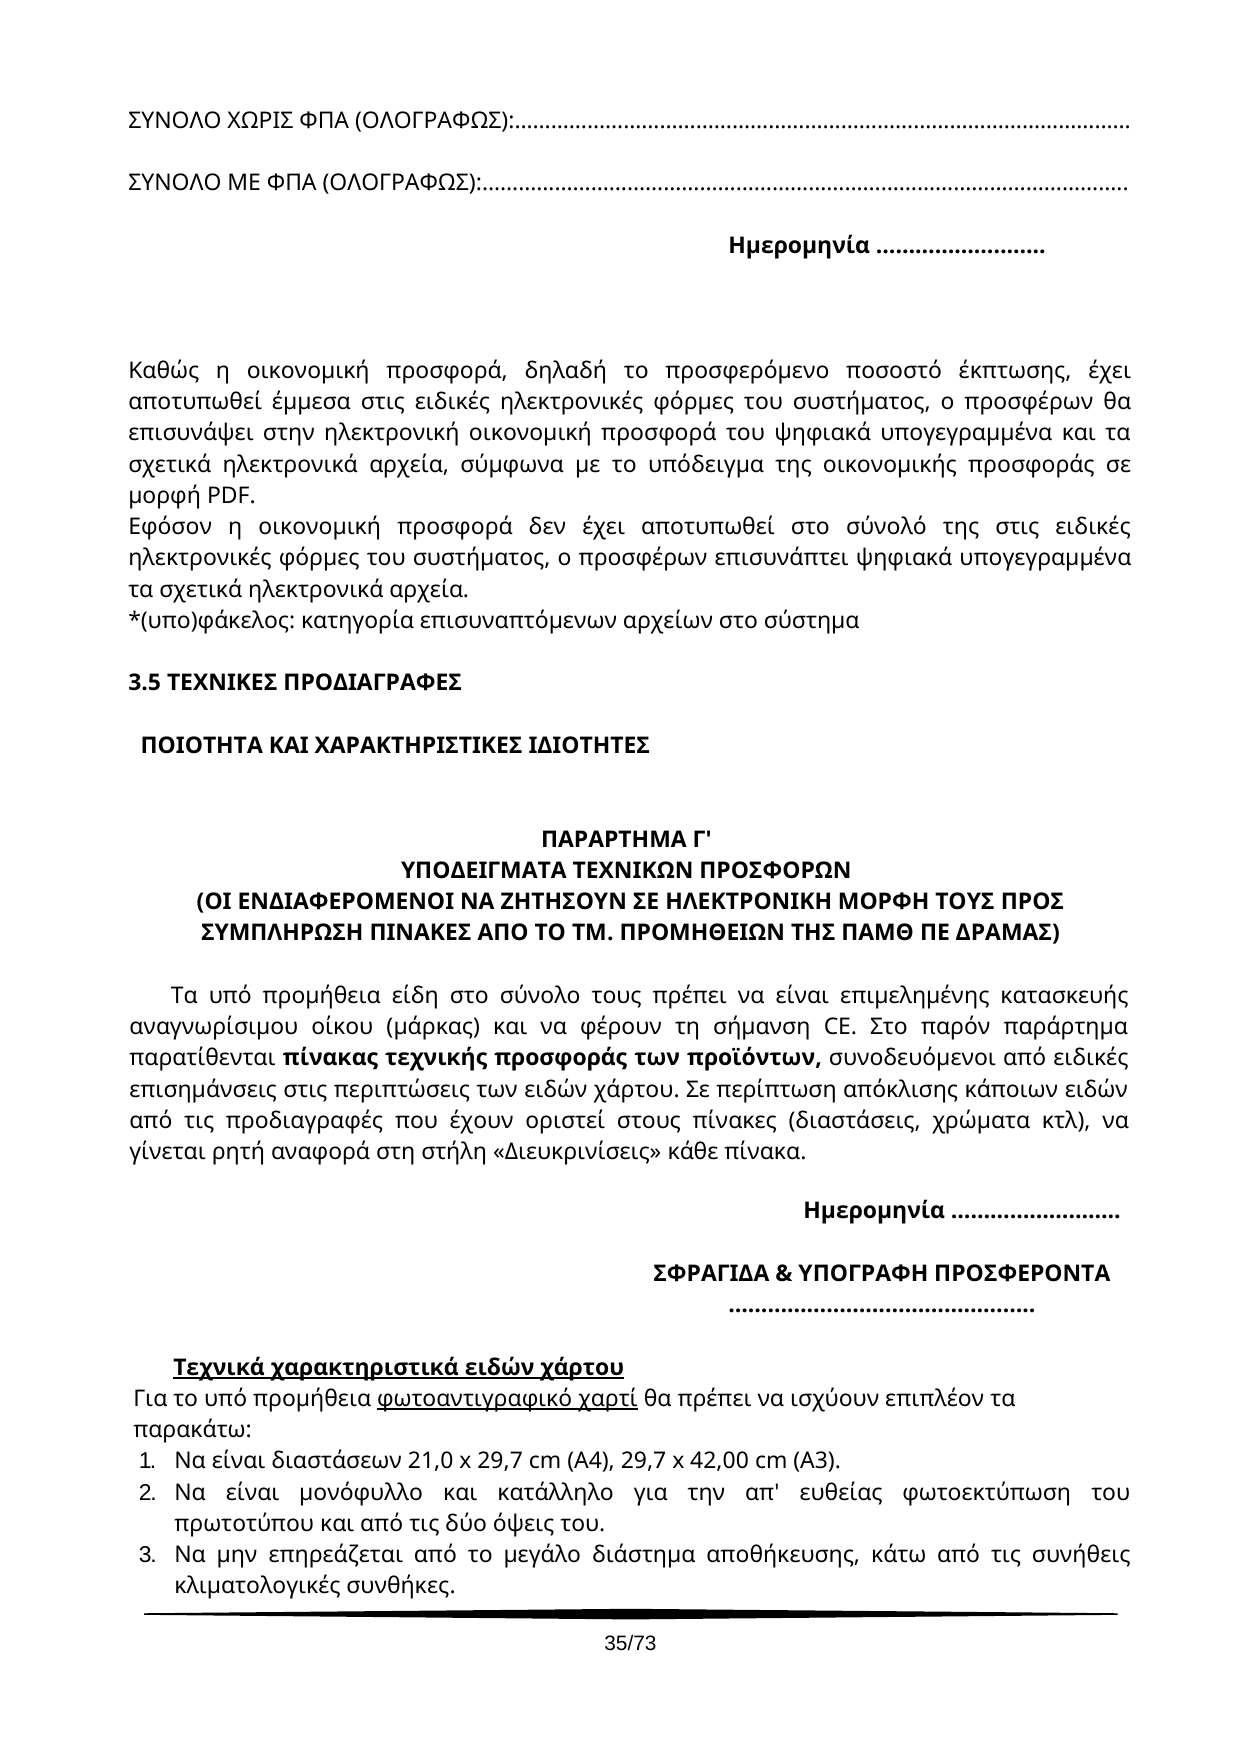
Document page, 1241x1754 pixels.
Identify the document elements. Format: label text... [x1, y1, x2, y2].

text Καθώς η οικονομική προσφορά, δηλαδή το προσφερόμενο ποσοστό έκπτωσης, έχει αποτυπωθεί έμμεσα στις ειδικές ηλεκτρονικές φόρμες του συστήματος, ο προσφέρων θα επισυνάψει στην ηλεκτρονική οικονομική προσφορά του ψηφιακά υπογεγραμμένα και τα σχετικά ηλεκτρονικά αρχεία, σύμφωνα με το υπόδειγμα της οικονομικής προσφοράς σε μορφή PDF. [128, 354, 1132, 510]
list Να μην επηρεάζεται από το μεγάλο διάστημα αποθήκευσης, κάτω από τις συνήθεις κλιματολογικές συνθήκες. [138, 1538, 1131, 1601]
text ΣΦΡΑΓΙΔΑ & ΥΠΟΓΡΑΦΗ ΠΡΟΣΦΕΡΟΝΤΑ [173, 1257, 1132, 1288]
text ΠΟΙΟΤΗΤΑ ΚΑΙ ΧΑΡΑΚΤΗΡΙΣΤΙΚΕΣ ΙΔΙΟΤΗΤΕΣ [140, 729, 1124, 760]
text Ημερομηνία …………………….. [128, 229, 1132, 260]
text *(υπο)φάκελος: κατηγορία επισυναπτόμενων αρχείων στο σύστημα [128, 604, 1132, 635]
text Ημερομηνία …………………….. [773, 1194, 1132, 1257]
text Εφόσον η οικονομική προσφορά δεν έχει αποτυπωθεί στο σύνολό της στις ειδικές ηλεκτρονικές φόρμες του συστήματος, ο προσφέρων επισυνάπτει ψηφιακά υπογεγραμμένα τα σχετικά ηλεκτρονικά αρχεία. [128, 510, 1132, 604]
text ……………………………………….. [173, 1288, 1132, 1319]
text ΠΑΡΑΡΤΗΜΑ Γ' [357, 822, 895, 854]
list Να είναι διαστάσεων 21,0 x 29,7 cm (Α4), 29,7 x 42,00 cm (Α3). [138, 1444, 1132, 1476]
text Τα υπό προμήθεια είδη στο σύνολο τους πρέπει να είναι επιμελημένης κατασκευής αναγνωρίσιμου οίκου (μάρκας) και να φέρουν τη σήμανση CΕ. Στο παρόν παράρτημα παρατίθενται πίνακας τεχνικής προσφοράς των προϊόντων, συνοδευόμενοι από ειδικές επισημάνσεις στις περιπτώσεις των ειδών χάρτου. Σε περίπτωση απόκλισης κάποιων ειδών από τις προδιαγραφές που έχουν οριστεί στους πίνακες (διαστάσεις, χρώματα κτλ), να γίνεται ρητή αναφορά στη στήλη «Διευκρινίσεις» κάθε πίνακα. [129, 979, 1129, 1166]
text ΣΥΝΟΛΟ ΧΩΡΙΣ ΦΠΑ (ΟΛΟΓΡΑΦΩΣ):………………………………………………………………………………………… [128, 104, 1132, 135]
list Να είναι μονόφυλλο και κατάλληλο για την απ' ευθείας φωτοεκτύπωση του πρωτοτύπου και από τις δύο όψεις του. [138, 1476, 1130, 1538]
text ΥΠΟΔΕΙΓΜΑΤΑ ΤΕΧΝΙΚΩΝ ΠΡΟΣΦΟΡΩΝ [357, 854, 895, 885]
text (ΟΙ ΕΝΔΙΑΦΕΡΟΜΕΝΟΙ ΝΑ ΖΗΤΗΣΟΥΝ ΣΕ ΗΛΕΚΤΡΟΝΙΚΗ ΜΟΡΦΗ ΤΟΥΣ ΠΡΟΣ ΣΥΜΠΛΗΡΩΣΗ ΠΙΝΑΚΕΣ ΑΠΟ ΤΟ ΤΜ. ΠΡΟΜΗΘΕΙΩΝ ΤΗΣ ΠΑΜΘ ΠΕ ΔΡΑΜΑΣ) [128, 885, 1132, 947]
text 3.5 ΤΕΧΝΙΚΕΣ ΠΡΟΔΙΑΓΡΑΦΕΣ [128, 666, 1132, 697]
text ΣΥΝΟΛΟ ΜΕ ΦΠΑ (ΟΛΟΓΡΑΦΩΣ):…………………………………………………………………………………………….. [128, 166, 1132, 197]
text Τεχνικά χαρακτηριστικά ειδών χάρτου [173, 1351, 1132, 1382]
text Για το υπό προμήθεια φωτοαντιγραφικό χαρτί θα πρέπει να ισχύουν επιπλέον τα παρακάτω: [133, 1382, 1132, 1444]
